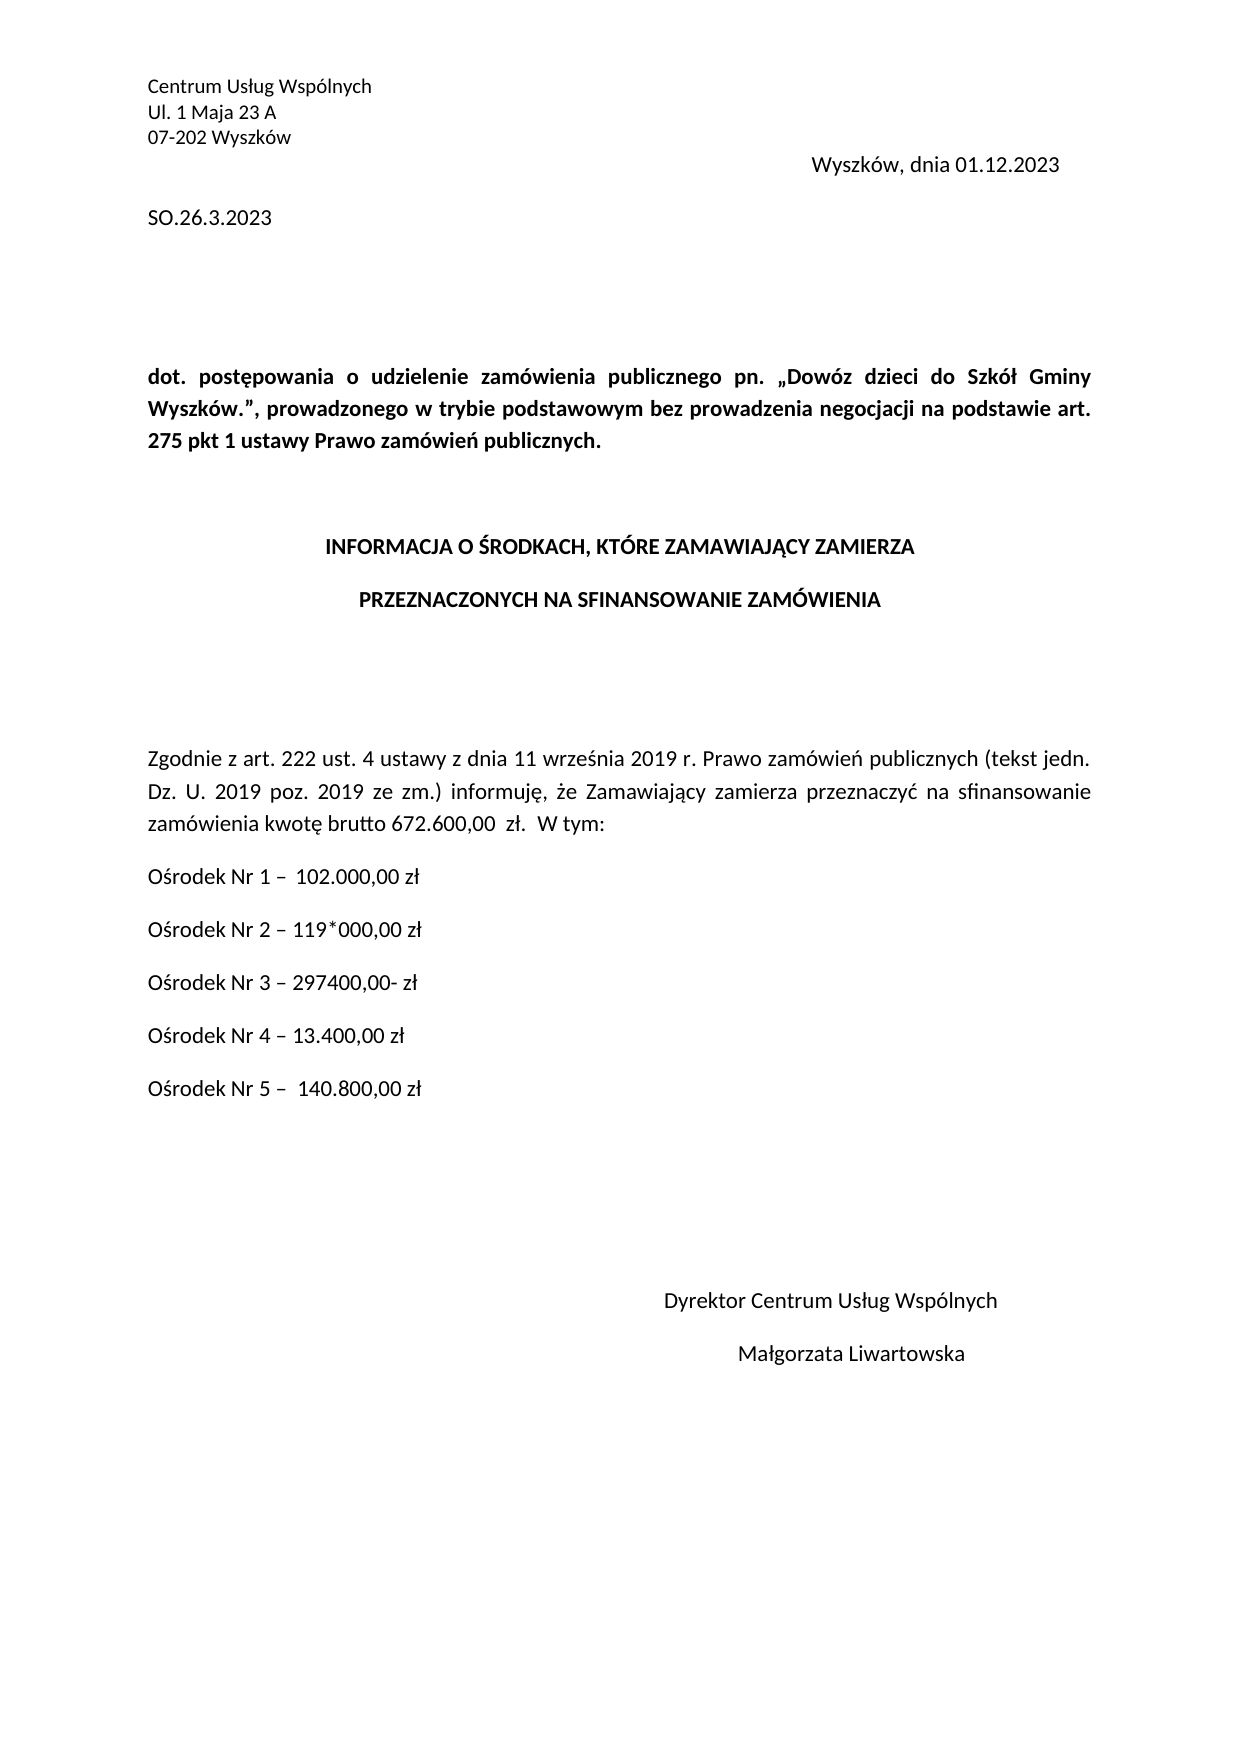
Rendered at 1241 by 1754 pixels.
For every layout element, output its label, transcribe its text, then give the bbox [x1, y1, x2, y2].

text Wyszków, dnia 01.12.2023 [738, 150, 1093, 178]
text Zgodnie z art. 222 ust. 4 ustawy z dnia 11 września 2019 r. Prawo zamówień publicznych (tekst jedn. Dz. U. 2019 poz. 2019 ze zm.) informuję, że Zamawiający zamierza przeznaczyć na sfinansowanie zamówienia kwotę brutto 672.600,00 zł. W tym: [148, 744, 1093, 837]
text SO.26.3.2023 [148, 203, 1093, 231]
text Ośrodek Nr 3 – 297400,00- zł [148, 968, 1093, 996]
text Ośrodek Nr 1 – 102.000,00 zł [148, 862, 1093, 890]
text Ośrodek Nr 5 – 140.800,00 zł [148, 1074, 1093, 1102]
text INFORMACJA O ŚRODKACH, KTÓRE ZAMAWIAJĄCY ZAMIERZA [148, 532, 1093, 561]
text Dyrektor Centrum Usług Wspólnych [590, 1286, 1093, 1314]
text PRZEZNACZONYCH NA SFINANSOWANIE ZAMÓWIENIA [148, 586, 1093, 613]
text dot. postępowania o udzielenie zamówienia publicznego pn. „Dowóz dzieci do Szkół Gminy Wyszków.”, prowadzonego w trybie podstawowym bez prowadzenia negocjacji na podstawie art. 275 pkt 1 ustawy Prawo zamówień publicznych. [148, 362, 1093, 454]
text Ośrodek Nr 2 – 119*000,00 zł [148, 915, 1093, 943]
text Małgorzata Liwartowska [664, 1339, 1093, 1367]
text Ośrodek Nr 4 – 13.400,00 zł [148, 1021, 1093, 1049]
